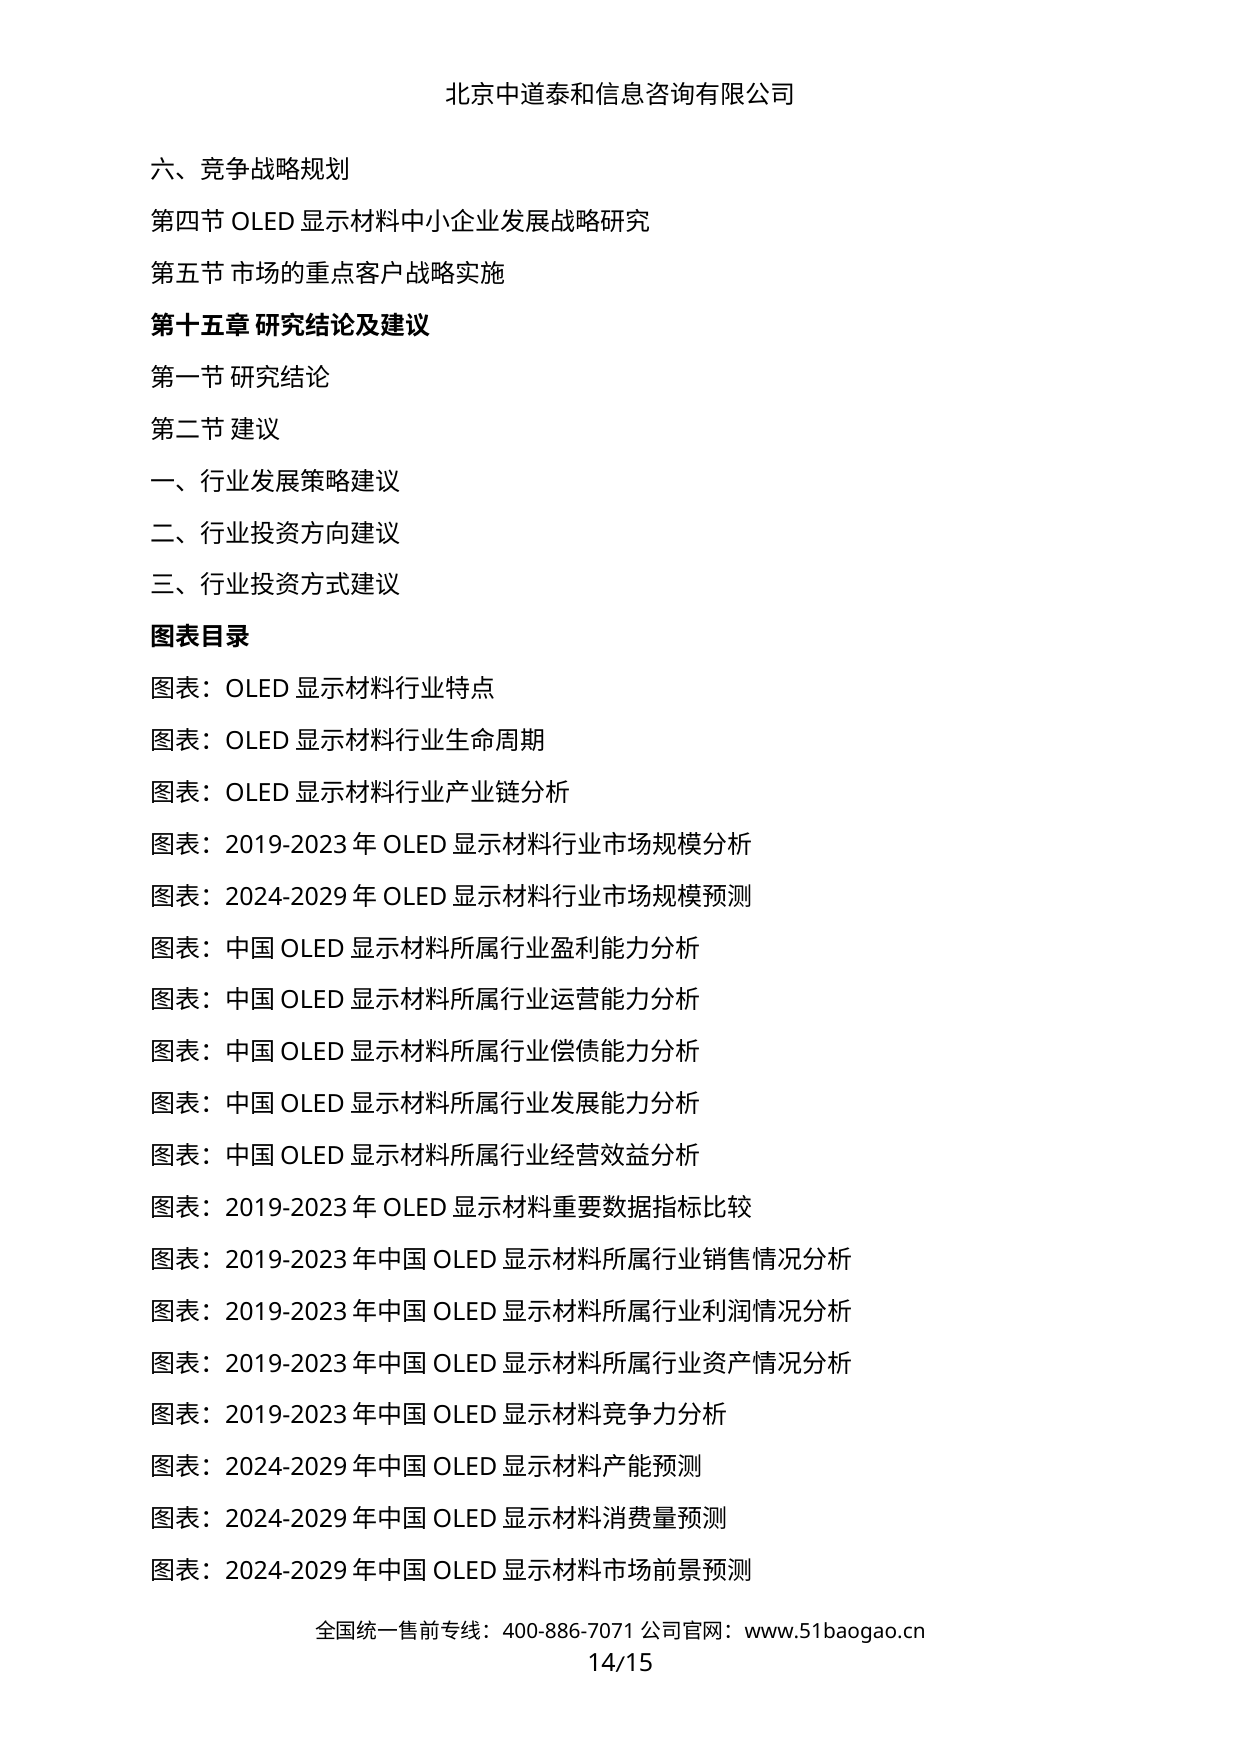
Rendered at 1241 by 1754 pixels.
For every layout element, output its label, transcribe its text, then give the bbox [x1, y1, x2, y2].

text 第十五章 研究结论及建议 [150, 306, 1090, 342]
text 二、行业投资方向建议 [150, 513, 1090, 549]
text 一、行业发展策略建议 [150, 461, 1090, 497]
text 第二节 建议 [150, 409, 1090, 446]
text 图表：2024-2029年OLED显示材料行业市场规模预测 [150, 876, 1090, 912]
text 图表：中国OLED显示材料所属行业盈利能力分析 [150, 928, 1090, 964]
text 三、行业投资方式建议 [150, 565, 1090, 601]
text 图表：2019-2023年中国OLED显示材料竞争力分析 [150, 1395, 1090, 1431]
text 图表：中国OLED显示材料所属行业发展能力分析 [150, 1084, 1090, 1120]
text 图表：2019-2023年中国OLED显示材料所属行业销售情况分析 [150, 1239, 1090, 1276]
text 图表：2019-2023年OLED显示材料行业市场规模分析 [150, 824, 1090, 861]
text 第五节 市场的重点客户战略实施 [150, 254, 1090, 290]
text 图表：2019-2023年中国OLED显示材料所属行业利润情况分析 [150, 1291, 1090, 1327]
text 图表：2024-2029年中国OLED显示材料产能预测 [150, 1447, 1090, 1483]
text 图表：中国OLED显示材料所属行业运营能力分析 [150, 980, 1090, 1016]
text 图表：2024-2029年中国OLED显示材料市场前景预测 [150, 1551, 1090, 1587]
text 图表目录 [150, 617, 1090, 653]
text 图表：OLED显示材料行业生命周期 [150, 721, 1090, 757]
text 图表：2024-2029年中国OLED显示材料消费量预测 [150, 1499, 1090, 1535]
text 图表：2019-2023年中国OLED显示材料所属行业资产情况分析 [150, 1343, 1090, 1379]
text 图表：中国OLED显示材料所属行业经营效益分析 [150, 1136, 1090, 1172]
text 六、竞争战略规划 [150, 150, 1090, 186]
text 图表：中国OLED显示材料所属行业偿债能力分析 [150, 1032, 1090, 1068]
text 图表：OLED显示材料行业特点 [150, 669, 1090, 705]
text 图表：OLED显示材料行业产业链分析 [150, 772, 1090, 809]
text 图表：2019-2023年OLED显示材料重要数据指标比较 [150, 1187, 1090, 1224]
text 第四节 OLED显示材料中小企业发展战略研究 [150, 202, 1090, 238]
text 第一节 研究结论 [150, 357, 1090, 394]
